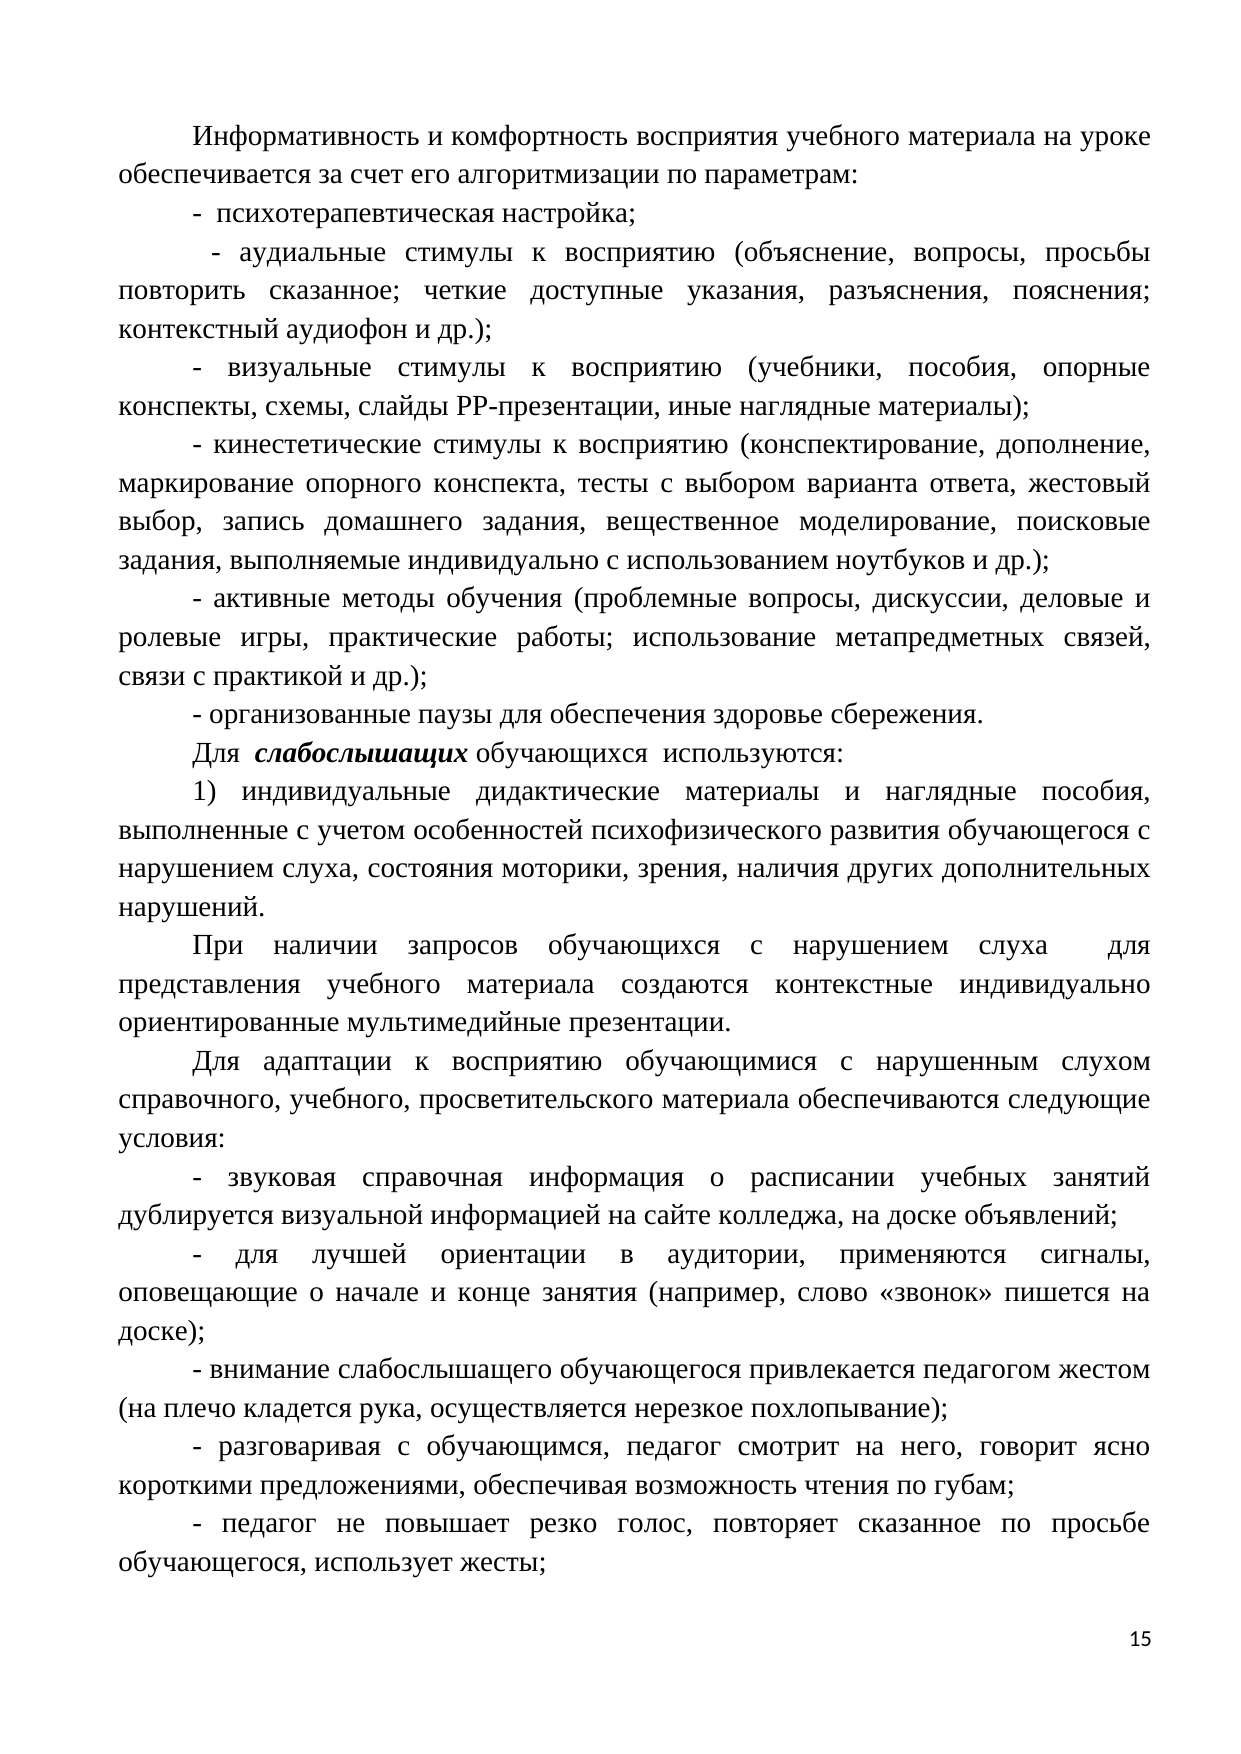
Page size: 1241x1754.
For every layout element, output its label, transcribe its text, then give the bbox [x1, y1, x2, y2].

text - психотерапевтическая настройка; [118, 195, 1152, 229]
text - кинестетические стимулы к восприятию (конспектирование, дополнение, маркирование опорного конспекта, тесты с выбором варианта ответа, жестовый выбор, запись домашнего задания, вещественное моделирование, поисковые задания, выполняемые индивидуально с использованием ноутбуков и др.); [118, 426, 1152, 576]
text Для адаптации к восприятию обучающимися с нарушенным слухом справочного, учебного, просветительского материала обеспечиваются следующие условия: [118, 1043, 1152, 1154]
text - активные методы обучения (проблемные вопросы, дискуссии, деловые и ролевые игры, практические работы; использование метапредметных связей, связи с практикой и др.); [118, 581, 1152, 691]
text - разговаривая с обучающимся, педагог смотрит на него, говорит ясно короткими предложениями, обеспечивая возможность чтения по губам; [118, 1428, 1152, 1501]
text - для лучшей ориентации в аудитории, применяются сигналы, оповещающие о начале и конце занятия (например, слово «звонок» пишется на доске); [118, 1236, 1152, 1346]
text - педагог не повышает резко голос, повторяет сказанное по просьбе обучающегося, использует жесты; [118, 1506, 1152, 1578]
text - звуковая справочная информация о расписании учебных занятий дублируется визуальной информацией на сайте колледжа, на доске объявлений; [118, 1159, 1152, 1231]
text Для слабослышащих обучающихся используются: [118, 735, 1152, 768]
text При наличии запросов обучающихся с нарушением слуха для представления учебного материала создаются контекстные индивидуально ориентированные мультимедийные презентации. [118, 927, 1152, 1038]
text - аудиальные стимулы к восприятию (объяснение, вопросы, просьбы повторить сказанное; четкие доступные указания, разъяснения, пояснения; контекстный аудиофон и др.); [118, 234, 1152, 344]
text - внимание слабослышащего обучающегося привлекается педагогом жестом (на плечо кладется рука, осуществляется нерезкое похлопывание); [118, 1351, 1152, 1423]
text Информативность и комфортность восприятия учебного материала на уроке обеспечивается за счет его алгоритмизации по параметрам: [118, 118, 1152, 190]
text 1) индивидуальные дидактические материалы и наглядные пособия, выполненные с учетом особенностей психофизического развития обучающегося с нарушением слуха, состояния моторики, зрения, наличия других дополнительных нарушений. [118, 773, 1152, 922]
text - визуальные стимулы к восприятию (учебники, пособия, опорные конспекты, схемы, слайды РР-презентации, иные наглядные материалы); [118, 349, 1152, 421]
text - организованные паузы для обеспечения здоровье сбережения. [118, 696, 1152, 730]
